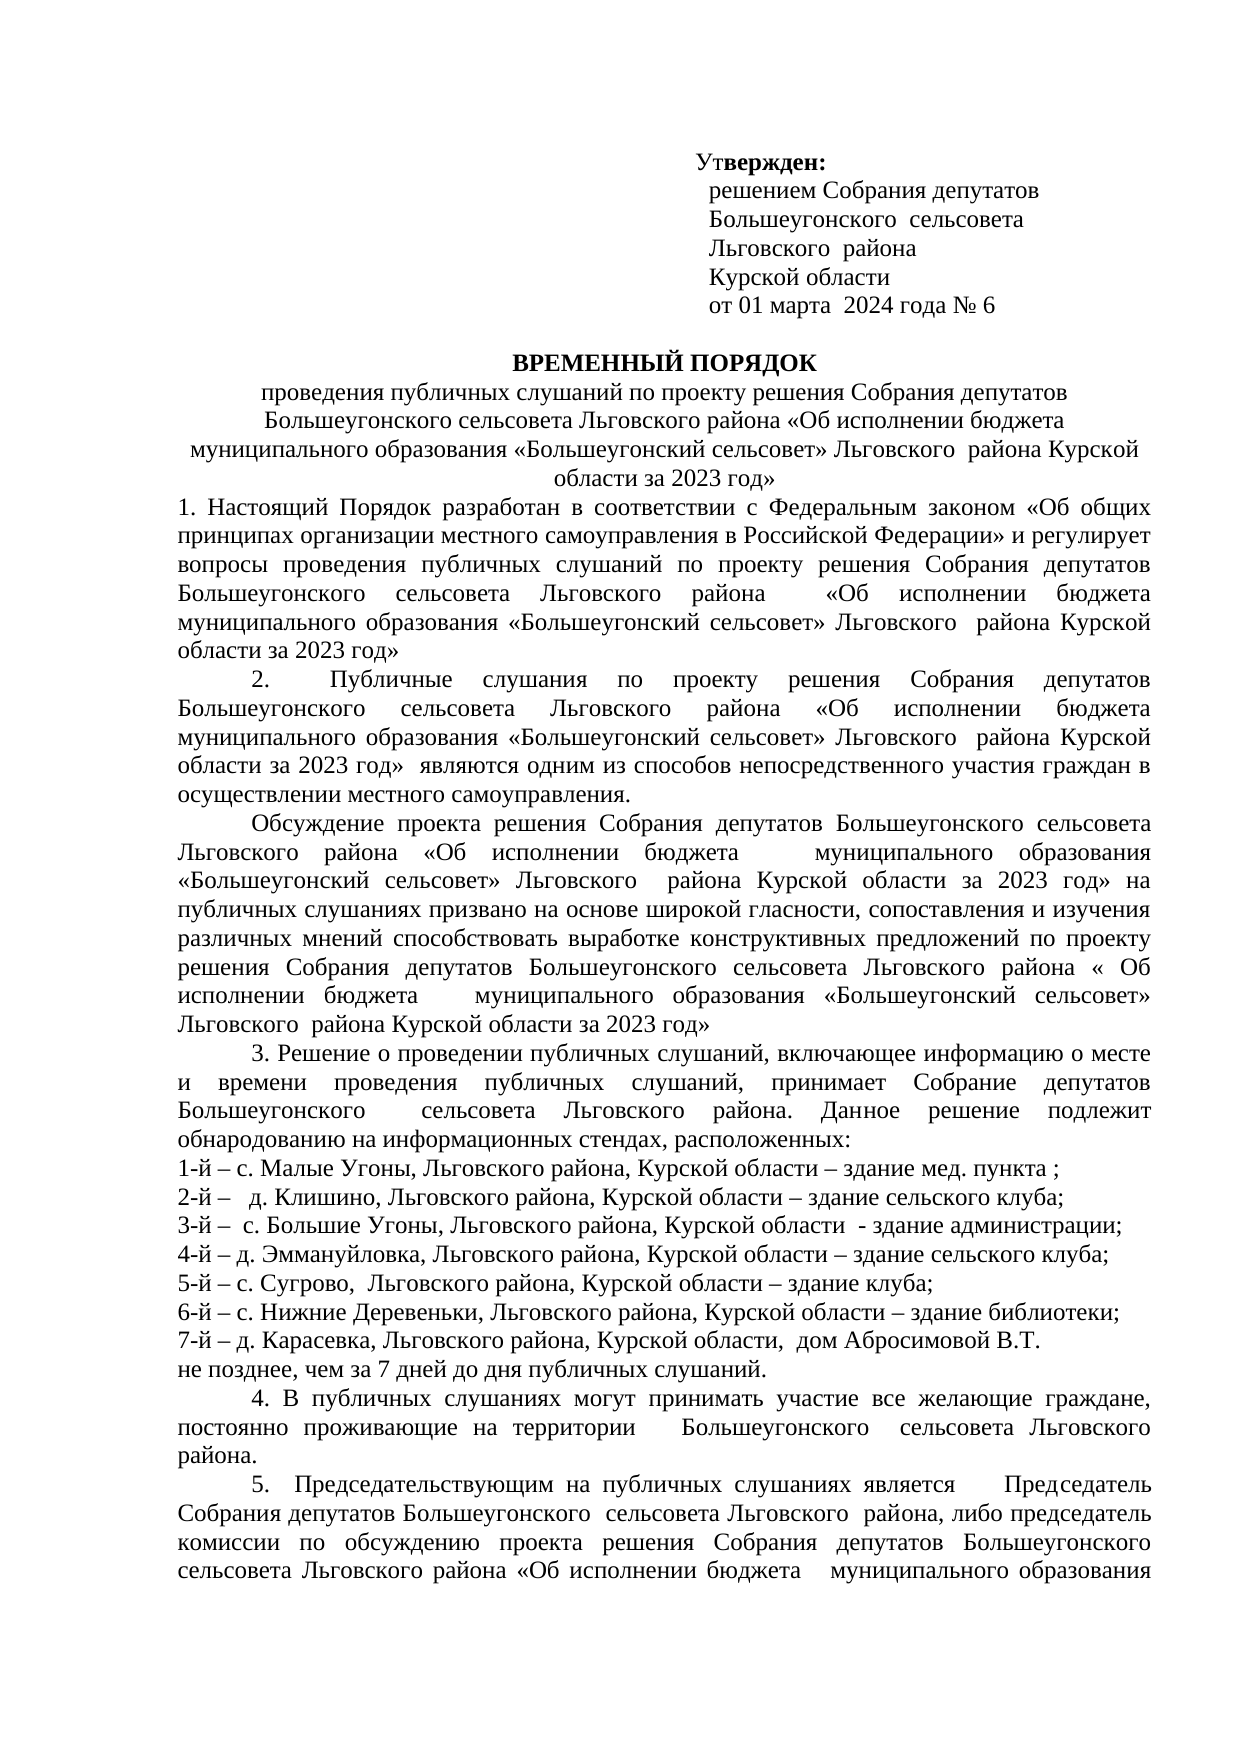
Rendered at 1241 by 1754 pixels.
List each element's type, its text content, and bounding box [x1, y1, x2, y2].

text решением Собрания депутатов [709, 176, 1152, 204]
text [177, 1469, 1152, 1584]
text 6-й – с. Нижние Деревеньки, Льговского района, Курской области – здание библиотеки; [177, 1297, 1152, 1326]
text не позднее, чем за 7 дней до дня публичных слушаний. [177, 1354, 1152, 1383]
text Большеугонского сельсовета [709, 204, 1152, 233]
text Обсуждение проекта решения Собрания депутатов Большеугонского сельсовета Льговского района «Об исполнении бюджета муниципального образования «Большеугонский сельсовет» Льговского района Курской области за 2023 год» на публичных слушаниях призвано на основе широкой гласности, сопоставления и изучения различных мнений способствовать выработке конструктивных предложений по проекту решения Собрания депутатов Большеугонского сельсовета Льговского района « Об исполнении бюджета муниципального образования «Большеугонский сельсовет» Льговского района Курской области за 2023 год» [177, 808, 1152, 1038]
text от 01 марта 2024 года № 6 [709, 291, 1152, 319]
text 4. В публичных слушаниях могут принимать участие все желающие граждане, постоянно проживающие на территории Большеугонского сельсовета Льговского района. [177, 1383, 1152, 1469]
text 3. Решение о проведении публичных слушаний, включающее информацию о месте и времени проведения публичных слушаний, принимает Собрание депутатов Большеугонского сельсовета Льговского района. Данное решение подлежит обнародованию на информационных стендах, расположенных: [177, 1038, 1152, 1153]
text 1-й – с. Малые Угоны, Льговского района, Курской области – здание мед. пункта ; [177, 1153, 1152, 1182]
text 1. Настоящий Порядок разработан в соответствии с Федеральным законом «Об общих принципах организации местного самоуправления в Российской Федерации» и регулирует вопросы проведения публичных слушаний по проекту решения Собрания депутатов Большеугонского сельсовета Льговского района «Об исполнении бюджета муниципального образования «Большеугонский сельсовет» Льговского района Курской области за 2023 год» [177, 492, 1152, 664]
text Утвержден: [177, 147, 1152, 176]
text 5-й – с. Сугрово, Льговского района, Курской области – здание клуба; [177, 1268, 1152, 1297]
text проведения публичных слушаний по проекту решения Собрания депутатов Большеугонского сельсовета Льговского района «Об исполнении бюджета муниципального образования «Большеугонский сельсовет» Льговского района Курской области за 2023 год» [177, 377, 1152, 492]
text 4-й – д. Эммануйловка, Льговского района, Курской области – здание сельского клуба; [177, 1239, 1152, 1268]
text 3-й – с. Большие Угоны, Льговского района, Курской области - здание администрации; [177, 1211, 1152, 1239]
text ВРЕМЕННЫЙ ПОРЯДОК [177, 348, 1152, 377]
text 2. Публичные слушания по проекту решения Собрания депутатов Большеугонского сельсовета Льговского района «Об исполнении бюджета муниципального образования «Большеугонский сельсовет» Льговского района Курской области за 2023 год» являются одним из способов непосредственного участия граждан в осуществлении местного самоуправления. [177, 664, 1152, 808]
text Льговского района [709, 233, 1152, 262]
text 2-й – д. Клишино, Льговского района, Курской области – здание сельского клуба; [177, 1182, 1152, 1211]
text 7-й – д. Карасевка, Льговского района, Курской области, дом Абросимовой В.Т. [177, 1326, 1152, 1354]
text Курской области [709, 262, 1152, 291]
